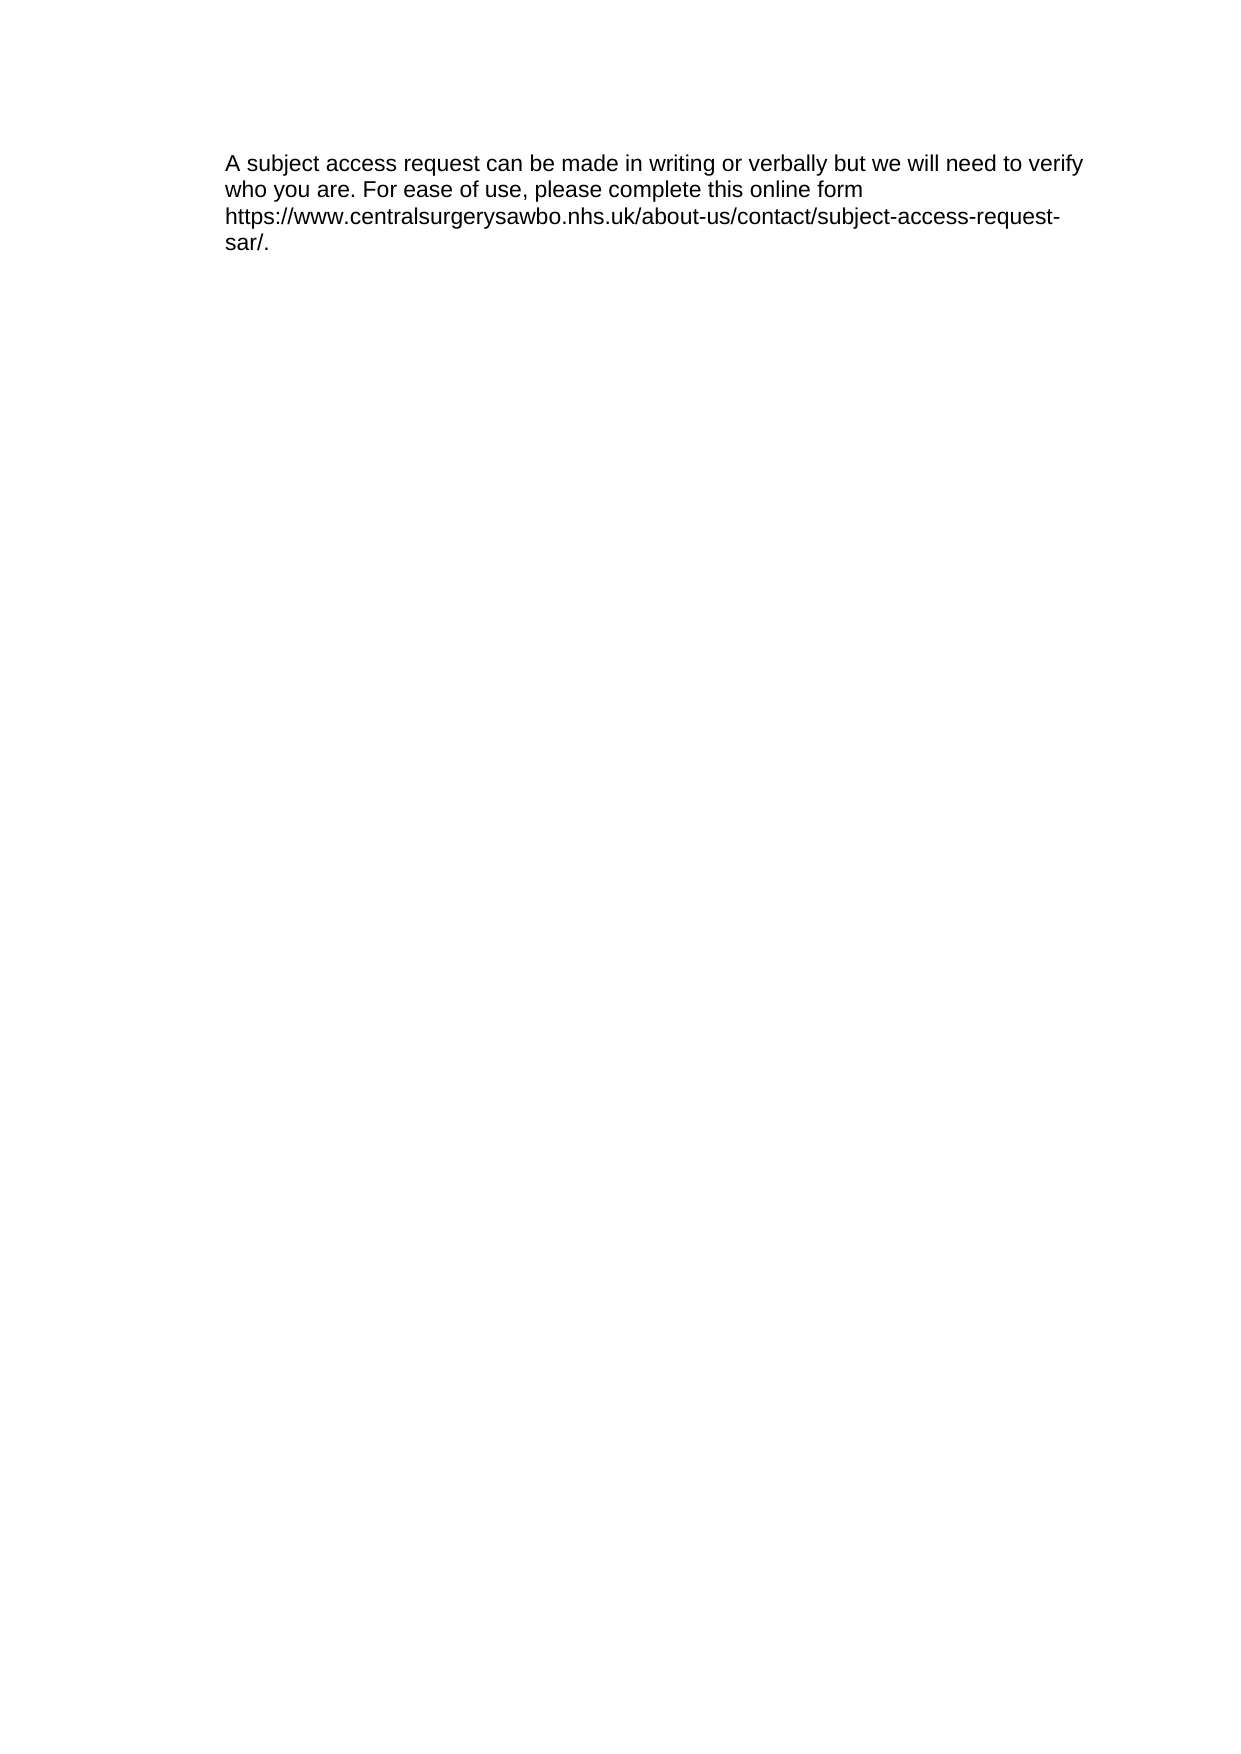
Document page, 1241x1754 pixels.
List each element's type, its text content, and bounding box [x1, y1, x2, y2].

text A subject access request can be made in writing or verbally but we will need to verify who you are. For ease of use, please complete this online form https://www.centralsurgerysawbo.nhs.uk/about-us/contact/subject-access-request-sar/. [225, 150, 1090, 255]
